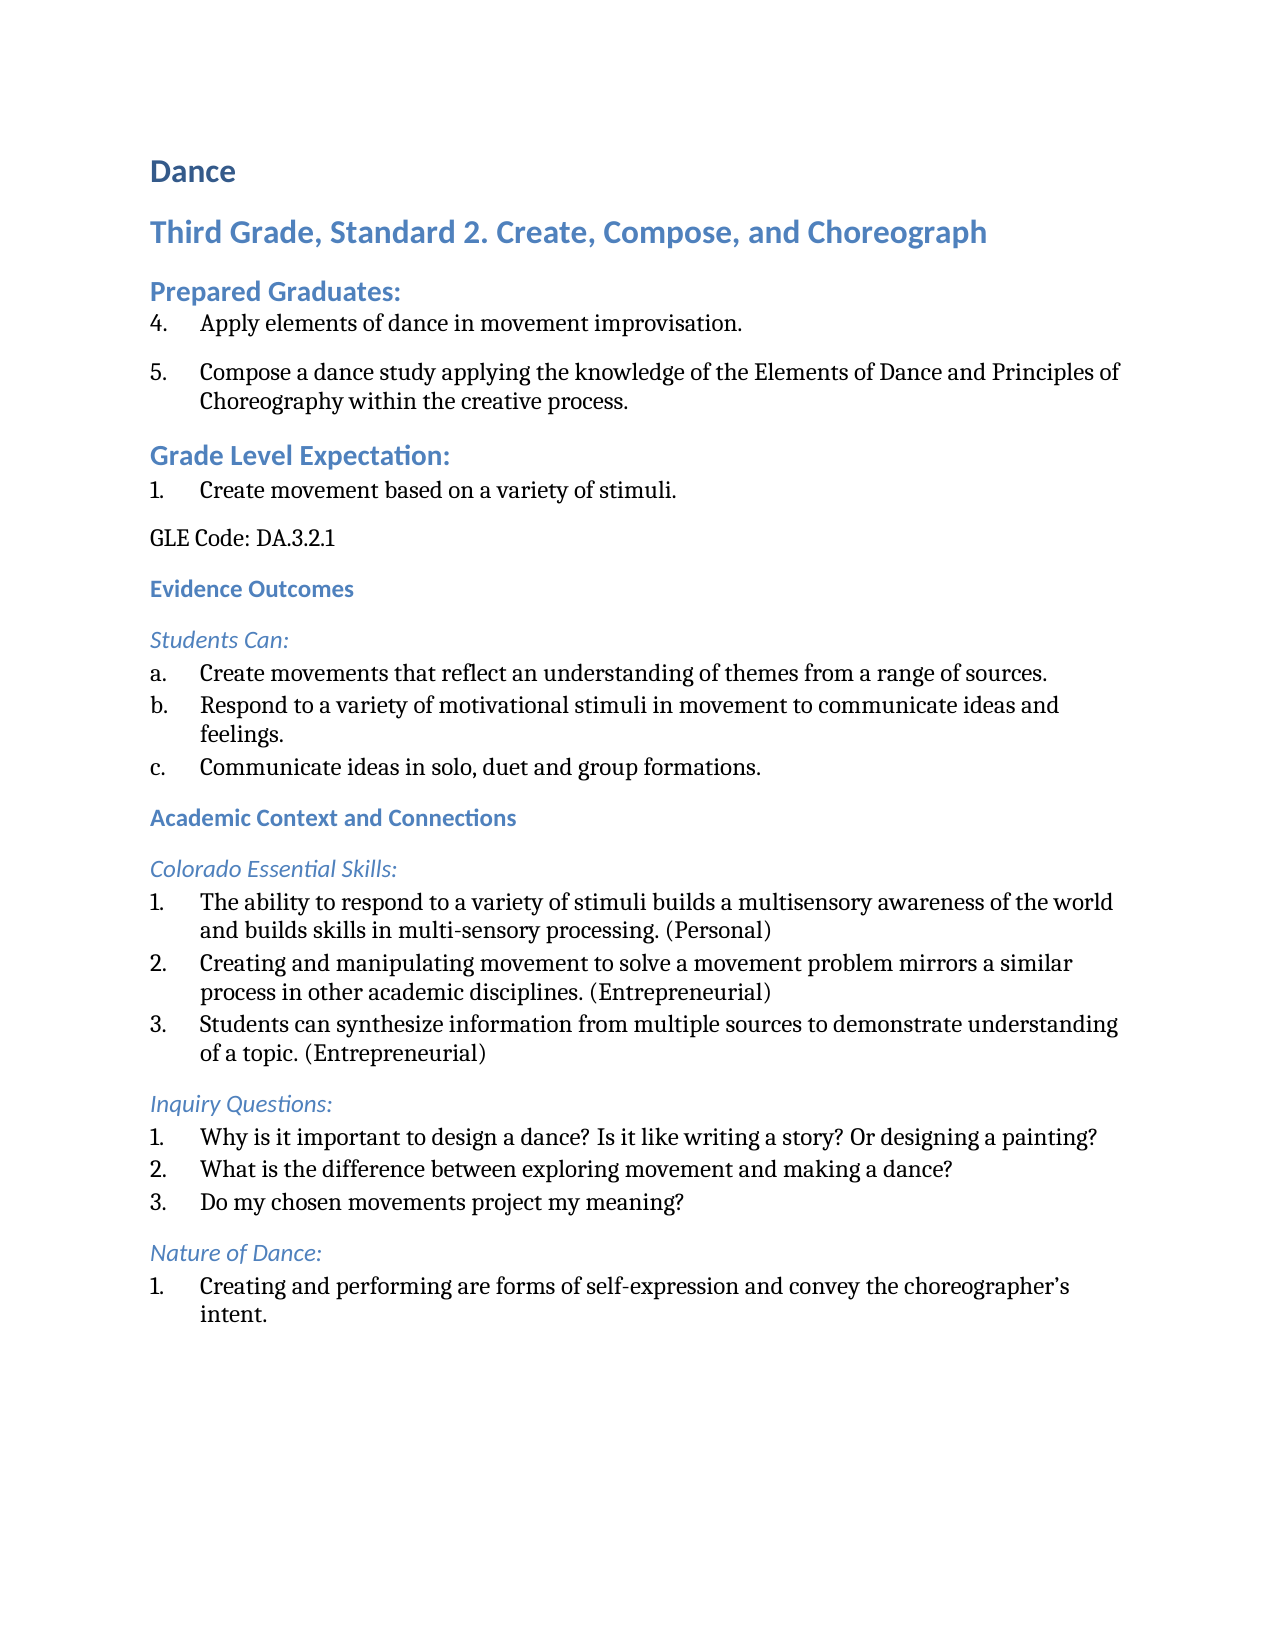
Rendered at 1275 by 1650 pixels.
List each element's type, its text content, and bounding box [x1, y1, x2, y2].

list Communicate ideas in solo, duet and group formations. [150, 752, 1125, 781]
list Respond to a variety of motivational stimuli in movement to communicate ideas and feelings. [150, 691, 1125, 749]
list Creating and performing are forms of self-expression and convey the choreographer’s intent. [150, 1272, 1125, 1329]
list What is the difference between exploring movement and making a dance? [150, 1155, 1125, 1184]
list Students can synthesize information from multiple sources to demonstrate understanding of a topic. (Entrepreneurial) [150, 1010, 1125, 1068]
subtitle Dance [150, 150, 1125, 191]
subtitle Colorado Essential Skills: [150, 853, 1125, 884]
list Why is it important to design a dance? Is it like writing a story? Or designing a painting? [150, 1123, 1125, 1152]
subtitle Students Can: [150, 624, 1125, 655]
list Creating and manipulating movement to solve a movement problem mirrors a similar process in other academic disciplines. (Entrepreneurial) [150, 949, 1125, 1006]
list Do my chosen movements project my meaning? [150, 1188, 1125, 1217]
subtitle Evidence Outcomes [150, 573, 1125, 604]
subtitle Prepared Graduates: [150, 273, 1125, 309]
subtitle Nature of Dance: [150, 1237, 1125, 1268]
list Compose a dance study applying the knowledge of the Elements of Dance and Principles of Choreography within the creative process. [150, 358, 1125, 416]
subtitle Academic Context and Connections [150, 802, 1125, 833]
subtitle Grade Level Expectation: [150, 437, 1125, 472]
list The ability to respond to a variety of stimuli builds a multisensory awareness of the world and builds skills in multi-sensory processing. (Personal) [150, 888, 1125, 945]
subtitle Third Grade, Standard 2. Create, Compose, and Choreograph [150, 212, 1125, 252]
list Create movement based on a variety of stimuli. [150, 476, 1125, 505]
subtitle Inquiry Questions: [150, 1088, 1125, 1119]
list Apply elements of dance in movement improvisation. [150, 309, 1125, 337]
text GLE Code: DA.3.2.1 [150, 523, 1125, 552]
list Create movements that reflect an understanding of themes from a range of sources. [150, 659, 1125, 687]
